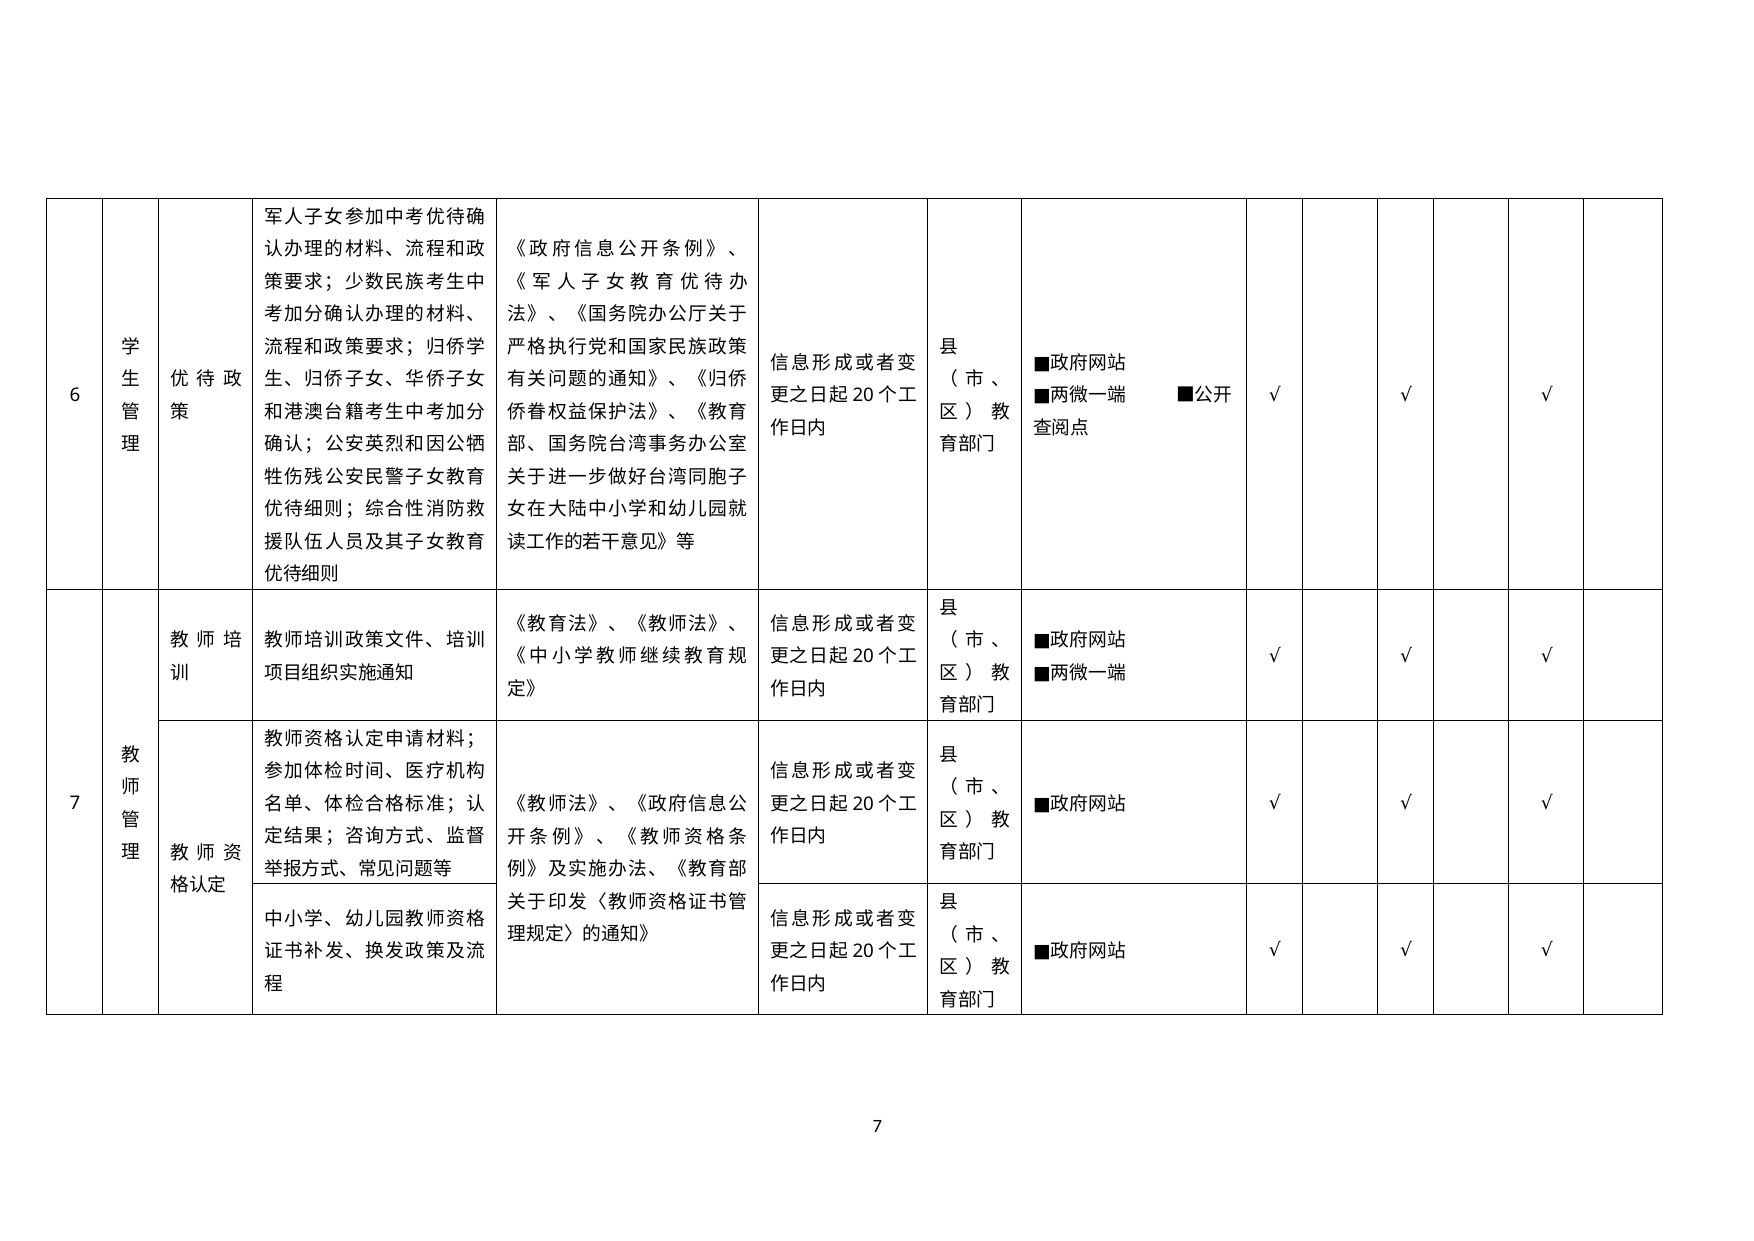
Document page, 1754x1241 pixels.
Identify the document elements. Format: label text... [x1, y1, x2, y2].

table_cell ■政府网站 ■两微一端 [1022, 590, 1246, 720]
table_cell √ [1247, 199, 1302, 589]
table_cell 学生管理 [103, 199, 158, 589]
table_cell √ [1247, 721, 1302, 883]
table_cell 县（市、区）教育部门 [928, 884, 1021, 1014]
table_cell 军人子女参加中考优待确认办理的材料、流程和政策要求；少数民族考生中考加分确认办理的材料、流程和政策要求；归侨学生、归侨子女、华侨子女和港澳台籍考生中考加分确认；公安英烈和因公牺牲伤残公安民警子女教育优待细则；综合性消防救援队伍人员及其子女教育优待细则 [253, 199, 496, 589]
table_cell [1584, 590, 1662, 720]
table_cell ■政府网站 ■两微一端 ■公开查阅点 [1022, 199, 1246, 589]
table_cell 教师培训 [159, 590, 252, 720]
table_cell ■政府网站 [1022, 721, 1246, 883]
table_cell 7 [47, 590, 102, 1014]
table_cell 《教育法》、《教师法》、《中小学教师继续教育规定》 [497, 590, 758, 720]
table_cell [1434, 884, 1508, 1014]
table_cell √ [1509, 199, 1583, 589]
table_cell 教师资格认定申请材料；参加体检时间、医疗机构名单、体检合格标准；认定结果；咨询方式、监督举报方式、常见问题等 [253, 721, 496, 883]
table_cell √ [1247, 590, 1302, 720]
table_cell √ [1378, 721, 1433, 883]
table_cell √ [1378, 884, 1433, 1014]
table_cell √ [1509, 590, 1583, 720]
table_cell [1434, 590, 1508, 720]
table_cell 6 [47, 199, 102, 589]
table_cell [1434, 199, 1508, 589]
table_cell [1584, 721, 1662, 883]
table_cell [1303, 884, 1377, 1014]
table_cell √ [1509, 884, 1583, 1014]
table_cell √ [1378, 590, 1433, 720]
table_cell [1303, 721, 1377, 883]
table_cell [1584, 884, 1662, 1014]
table_cell 县（市、区）教育部门 [928, 721, 1021, 883]
table_cell 县（市、区）教育部门 [928, 199, 1021, 589]
table_cell [1303, 590, 1377, 720]
table_cell 《政府信息公开条例》、《军人子女教育优待办法》、《国务院办公厅关于严格执行党和国家民族政策有关问题的通知》、《归侨侨眷权益保护法》、《教育部、国务院台湾事务办公室关于进一步做好台湾同胞子女在大陆中小学和幼儿园就读工作的若干意见》等 [497, 199, 758, 589]
table_cell 《教师法》、《政府信息公开条例》、《教师资格条例》及实施办法、《教育部关于印发〈教师资格证书管理规定〉的通知》 [497, 721, 758, 1014]
table_cell 信息形成或者变更之日起20个工作日内 [759, 721, 927, 883]
table_cell 教师培训政策文件、培训项目组织实施通知 [253, 590, 496, 720]
table_cell √ [1509, 721, 1583, 883]
table_cell 优待政策 [159, 199, 252, 589]
table_cell [1434, 721, 1508, 883]
table_cell 信息形成或者变更之日起20个工作日内 [759, 590, 927, 720]
table_cell √ [1378, 199, 1433, 589]
table_cell √ [1247, 884, 1302, 1014]
table_cell 教师资格认定 [159, 721, 252, 1014]
table_cell ■政府网站 [1022, 884, 1246, 1014]
table_cell 信息形成或者变更之日起20个工作日内 [759, 884, 927, 1014]
table_cell 教师管理 [103, 590, 158, 1014]
table_cell 中小学、幼儿园教师资格证书补发、换发政策及流程 [253, 884, 496, 1014]
table_cell [1584, 199, 1662, 589]
table_cell [1303, 199, 1377, 589]
table_cell 县（市、区）教育部门 [928, 590, 1021, 720]
table_cell 信息形成或者变更之日起20个工作日内 [759, 199, 927, 589]
